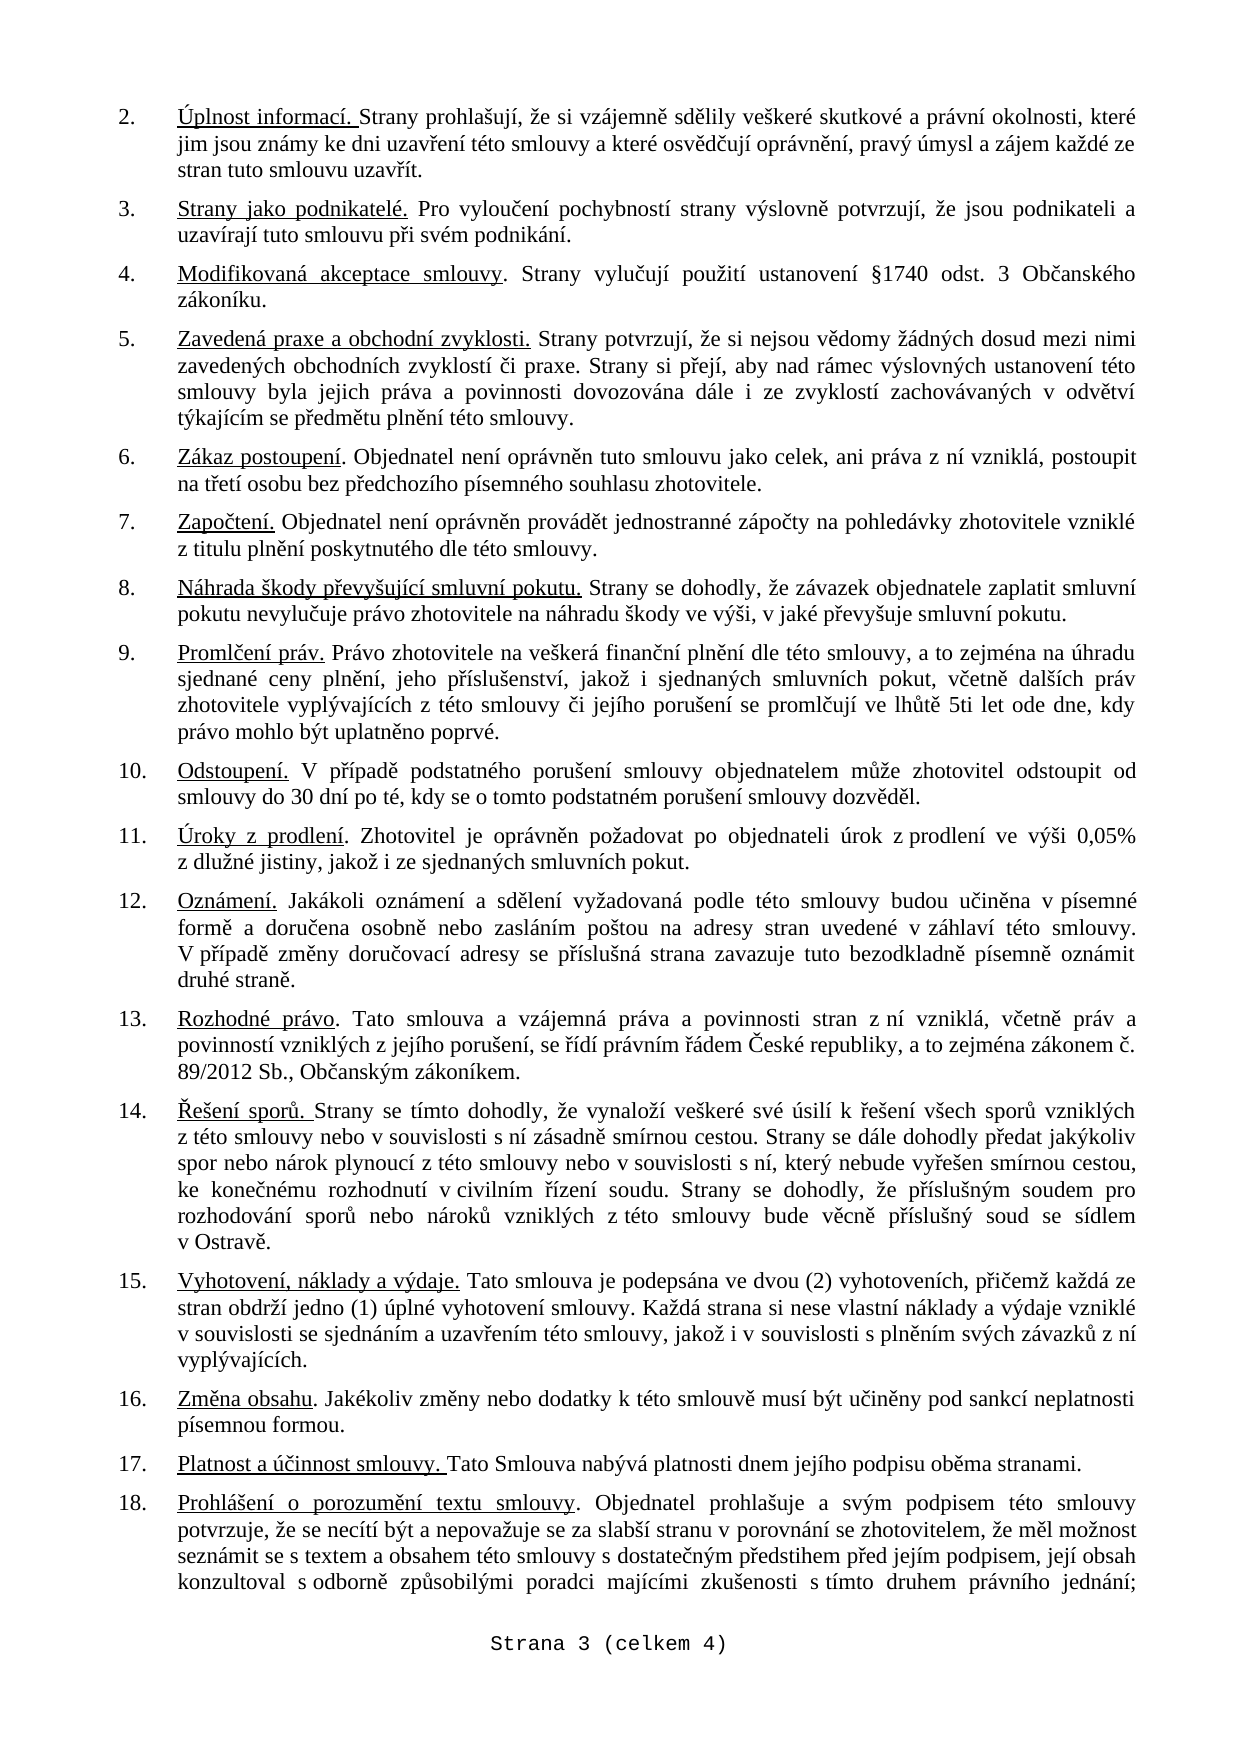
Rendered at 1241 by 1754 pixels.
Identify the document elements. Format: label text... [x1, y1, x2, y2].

list Zavedená praxe a obchodní zvyklosti. Strany potvrzují, že si nejsou vědomy žádných dosud mezi nimi zavedených obchodních zvyklostí či praxe. Strany si přejí, aby nad rámec výslovných ustanovení této smlouvy byla jejich práva a povinnosti dovozována dále i ze zvyklostí zachovávaných v odvětví týkajícím se předmětu plnění této smlouvy. [118, 325, 1137, 431]
list Vyhotovení, náklady a výdaje. Tato smlouva je podepsána ve dvou (2) vyhotoveních, přičemž každá ze stran obdrží jedno (1) úplné vyhotovení smlouvy. Každá strana si nese vlastní náklady a výdaje vzniklé v souvislosti se sjednáním a uzavřením této smlouvy, jakož i v souvislosti s plněním svých závazků z ní vyplývajících. [118, 1267, 1137, 1373]
list Modifikovaná akceptace smlouvy. Strany vylučují použití ustanovení §1740 odst. 3 Občanského zákoníku. [118, 260, 1137, 313]
list Úroky z prodlení. Zhotovitel je oprávněn požadovat po objednateli úrok z prodlení ve výši 0,05% z dlužné jistiny, jakož i ze sjednaných smluvních pokut. [118, 822, 1137, 875]
list Změna obsahu. Jakékoliv změny nebo dodatky k této smlouvě musí být učiněny pod sankcí neplatnosti písemnou formou. [118, 1385, 1137, 1438]
list Odstoupení. V případě podstatného porušení smlouvy objednatelem může zhotovitel odstoupit od smlouvy do 30 dní po té, kdy se o tomto podstatném porušení smlouvy dozvěděl. [118, 757, 1137, 809]
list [118, 1489, 1137, 1595]
list Platnost a účinnost smlouvy. Tato Smlouva nabývá platnosti dnem jejího podpisu oběma stranami. [118, 1450, 1137, 1477]
list Náhrada škody převyšující smluvní pokutu. Strany se dohodly, že závazek objednatele zaplatit smluvní pokutu nevylučuje právo zhotovitele na náhradu škody ve výši, v jaké převyšuje smluvní pokutu. [118, 574, 1137, 626]
list Strany jako podnikatelé. Pro vyloučení pochybností strany výslovně potvrzují, že jsou podnikateli a uzavírají tuto smlouvu při svém podnikání. [118, 195, 1137, 248]
list Promlčení práv. Právo zhotovitele na veškerá finanční plnění dle této smlouvy, a to zejména na úhradu sjednané ceny plnění, jeho příslušenství, jakož i sjednaných smluvních pokut, včetně dalších práv zhotovitele vyplývajících z této smlouvy či jejího porušení se promlčují ve lhůtě 5ti let ode dne, kdy právo mohlo být uplatněno poprvé. [118, 639, 1137, 744]
list Úplnost informací. Strany prohlašují, že si vzájemně sdělily veškeré skutkové a právní okolnosti, které jim jsou známy ke dni uzavření této smlouvy a které osvědčují oprávnění, pravý úmysl a zájem každé ze stran tuto smlouvu uzavřít. [118, 103, 1137, 182]
list Započtení. Objednatel není oprávněn provádět jednostranné zápočty na pohledávky zhotovitele vzniklé z titulu plnění poskytnutého dle této smlouvy. [118, 508, 1137, 561]
list Řešení sporů. Strany se tímto dohodly, že vynaloží veškeré své úsilí k řešení všech sporů vzniklých z této smlouvy nebo v souvislosti s ní zásadně smírnou cestou. Strany se dále dohodly předat jakýkoliv spor nebo nárok plynoucí z této smlouvy nebo v souvislosti s ní, který nebude vyřešen smírnou cestou, ke konečnému rozhodnutí v civilním řízení soudu. Strany se dohodly, že příslušným soudem pro rozhodování sporů nebo nároků vzniklých z této smlouvy bude věcně příslušný soud se sídlem v Ostravě. [118, 1097, 1137, 1255]
list Zákaz postoupení. Objednatel není oprávněn tuto smlouvu jako celek, ani práva z ní vzniklá, postoupit na třetí osobu bez předchozího písemného souhlasu zhotovitele. [118, 443, 1137, 496]
list Rozhodné právo. Tato smlouva a vzájemná práva a povinnosti stran z ní vzniklá, včetně práv a povinností vzniklých z jejího porušení, se řídí právním řádem České republiky, a to zejména zákonem č. 89/2012 Sb., Občanským zákoníkem. [118, 1005, 1137, 1084]
list Oznámení. Jakákoli oznámení a sdělení vyžadovaná podle této smlouvy budou učiněna v písemné formě a doručena osobně nebo zasláním poštou na adresy stran uvedené v záhlaví této smlouvy. V případě změny doručovací adresy se příslušná strana zavazuje tuto bezodkladně písemně oznámit druhé straně. [118, 887, 1137, 993]
